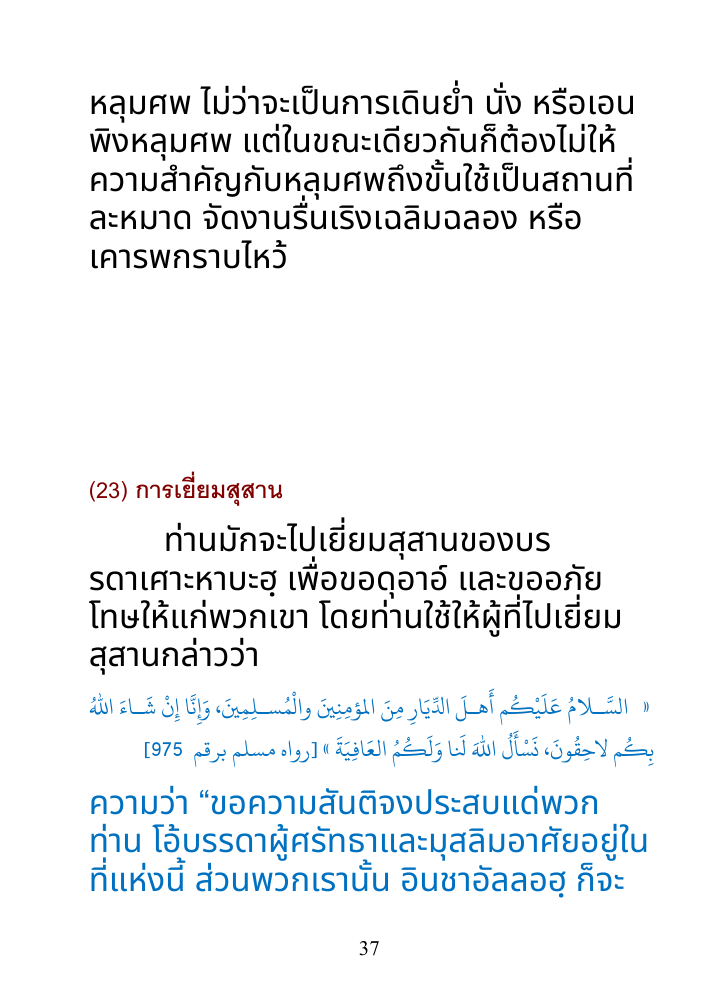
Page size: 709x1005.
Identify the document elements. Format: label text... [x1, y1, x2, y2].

text « السَّلامُ عَلَيْكُم أَهلَ الدِّيَارِ مِنَ المؤمِنِينَ والْمُسلِمِينَ، وَإِنَّا إِنْ شَاءَ اللهُ بِكُم لاحِقُونَ، نَسْأَلُ اللهَ لَنا وَلَكُمُ العَافِيَةَ » [رواه مسلم برقم 975] [88, 686, 654, 771]
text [88, 83, 650, 275]
text (23) การเยี่ยมสุสาน [88, 471, 650, 508]
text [88, 783, 650, 898]
text ท่านมักจะไปเยี่ยมสุสานของบรรดาเศาะหาบะฮฺ เพื่อขอดุอาอ์ และขออภัยโทษให้แก่พวกเขา โดยท่านใช้ให้ผู้ที่ไปเยี่ยมสุสานกล่าวว่า [88, 520, 650, 674]
